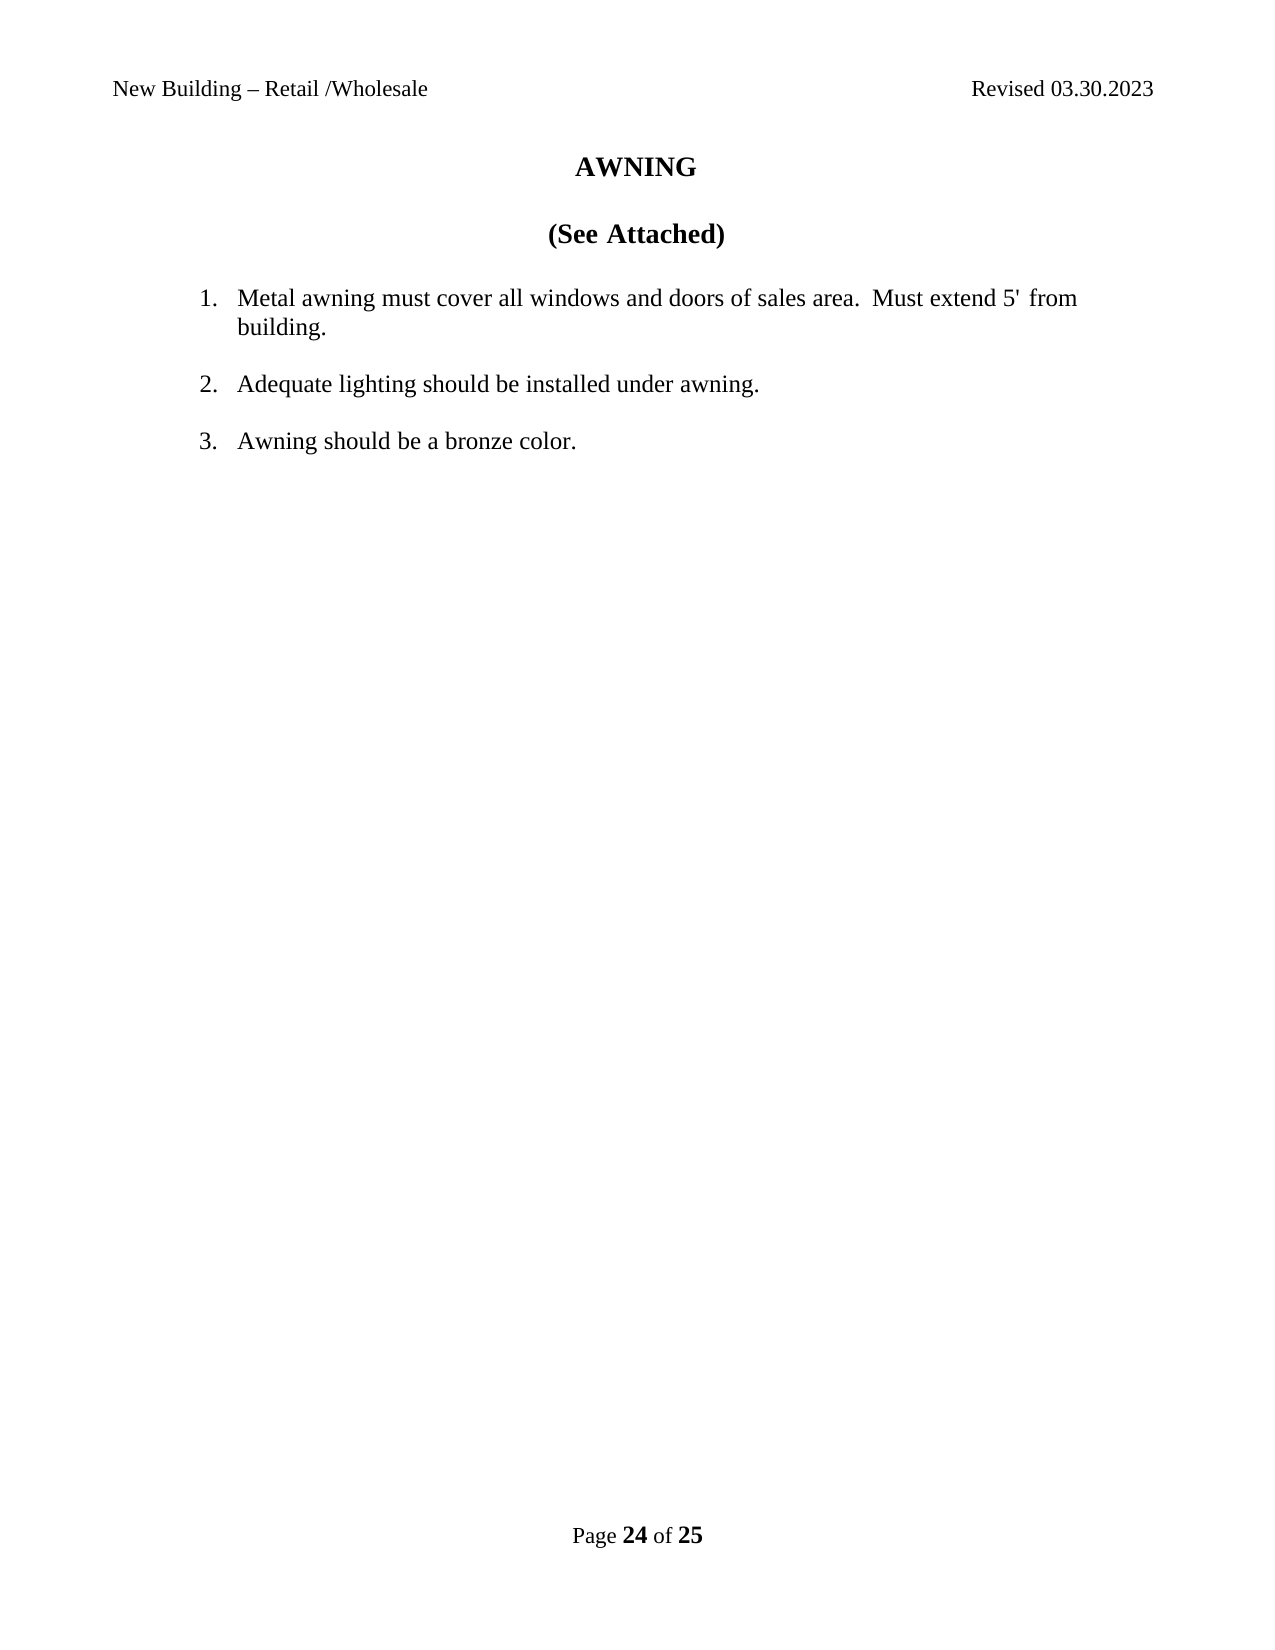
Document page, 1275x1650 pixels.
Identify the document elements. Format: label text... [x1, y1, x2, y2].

list Awning should be a bronze color. [199, 426, 1162, 455]
text AWNING [112, 150, 1159, 182]
list Metal awning must cover all windows and doors of sales area. Must extend 5' from building. [199, 283, 1162, 341]
list Adequate lighting should be installed under awning. [199, 369, 1162, 398]
text (See Attached) [112, 217, 1161, 249]
